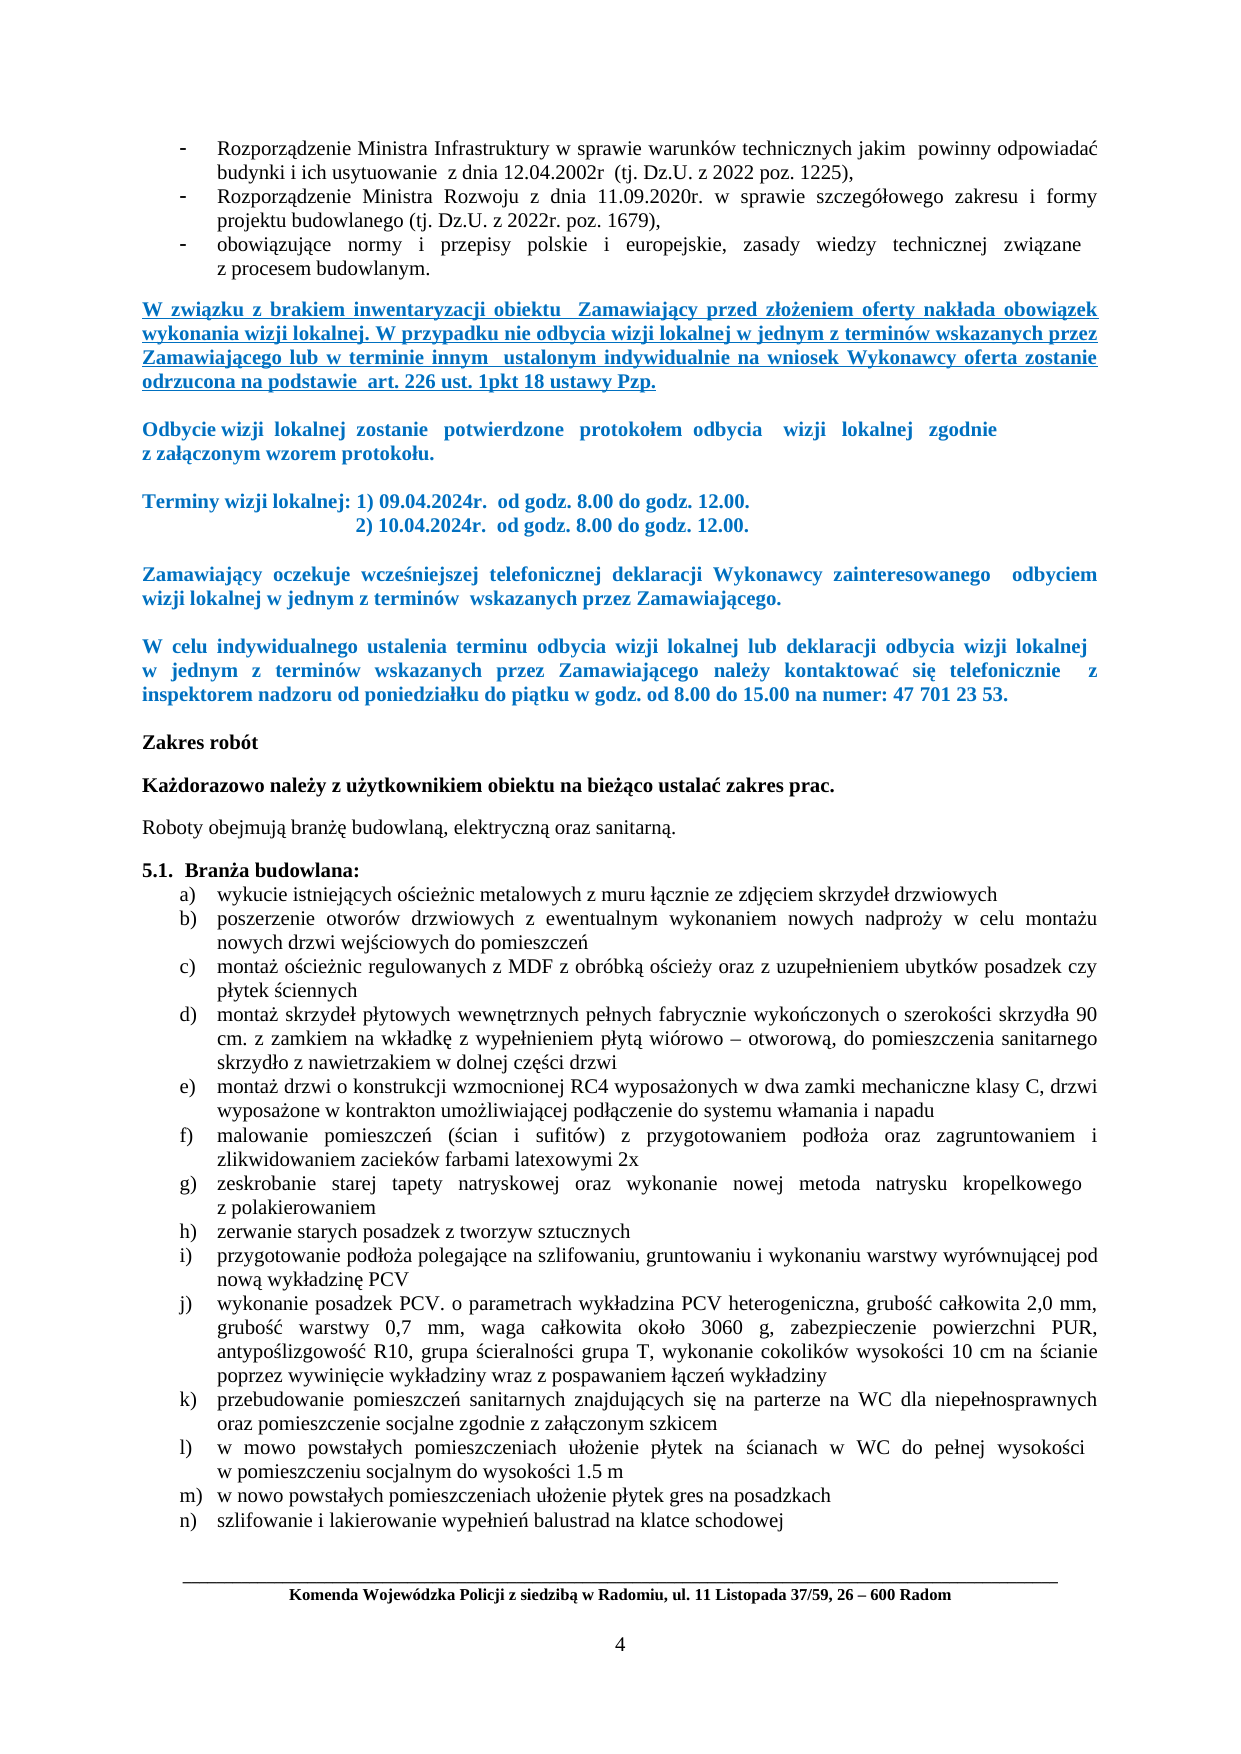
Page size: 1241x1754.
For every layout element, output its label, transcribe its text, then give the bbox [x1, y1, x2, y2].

list szlifowanie i lakierowanie wypełnień balustrad na klatce schodowej [179, 1507, 1098, 1532]
text W związku z brakiem inwentaryzacji obiektu Zamawiający przed złożeniem oferty nakłada obowiązek wykonania wizji lokalnej. W przypadku nie odbycia wizji lokalnej w jednym z terminów wskazanych przez Zamawiającego lub w terminie innym ustalonym indywidualnie na wniosek Wykonawcy oferta zostanie odrzucona na podstawie art. 226 ust. 1pkt 18 ustawy Pzp. [142, 343, 1098, 366]
text 2) 10.04.2024r. od godz. 8.00 do godz. 12.00. [142, 513, 1098, 537]
text Zakres robót [142, 730, 1098, 754]
list w nowo powstałych pomieszczeniach ułożenie płytek gres na posadzkach [179, 1483, 1098, 1507]
list zerwanie starych posadzek z tworzyw sztucznych [179, 1219, 1098, 1243]
text W celu indywidualnego ustalenia terminu odbycia wizji lokalnej lub deklaracji odbycia wizji lokalnej w jednym z terminów wskazanych przez Zamawiającego należy kontaktować się telefonicznie z inspektorem nadzoru od poniedziałku do piątku w godz. od 8.00 do 15.00 na numer: 47 701 23 53. [142, 634, 1098, 706]
list w mowo powstałych pomieszczeniach ułożenie płytek na ścianach w WC do pełnej wysokości w pomieszczeniu socjalnym do wysokości 1.5 m [179, 1435, 1098, 1483]
list poszerzenie otworów drzwiowych z ewentualnym wykonaniem nowych nadproży w celu montażu nowych drzwi wejściowych do pomieszczeń [179, 906, 1098, 954]
list montaż skrzydeł płytowych wewnętrznych pełnych fabrycznie wykończonych o szerokości skrzydła 90 cm. z zamkiem na wkładkę z wypełnieniem płytą wiórowo – otworową, do pomieszczenia sanitarnego skrzydło z nawietrzakiem w dolnej części drzwi [179, 1002, 1098, 1074]
list wykucie istniejących ościeżnic metalowych z muru łącznie ze zdjęciem skrzydeł drzwiowych [179, 882, 1098, 906]
list montaż ościeżnic regulowanych z MDF z obróbką ościeży oraz z uzupełnieniem ubytków posadzek czy płytek ściennych [179, 954, 1098, 1002]
text Terminy wizji lokalnej: 1) 09.04.2024r. od godz. 8.00 do godz. 12.00. [142, 489, 1098, 513]
list Rozporządzenie Ministra Rozwoju z dnia 11.09.2020r. w sprawie szczegółowego zakresu i formy projektu budowlanego (tj. Dz.U. z 2022r. poz. 1679), [179, 184, 1098, 232]
text Odbycie wizji lokalnej zostanie potwierdzone protokołem odbycia wizji lokalnej zgodnie [142, 417, 1098, 441]
text W związku z brakiem inwentaryzacji obiektu Zamawiający przed złożeniem oferty nakłada obowiązek wykonania wizji lokalnej. W przypadku nie odbycia wizji lokalnej w jednym z terminów wskazanych przez Zamawiającego lub w terminie innym ustalonym indywidualnie na wniosek Wykonawcy oferta zostanie odrzucona na podstawie art. 226 ust. 1pkt 18 ustawy Pzp. [142, 367, 1098, 393]
list zeskrobanie starej tapety natryskowej oraz wykonanie nowej metoda natrysku kropelkowego z polakierowaniem [179, 1171, 1098, 1219]
list malowanie pomieszczeń (ścian i sufitów) z przygotowaniem podłoża oraz zagruntowaniem i zlikwidowaniem zacieków farbami latexowymi 2x [179, 1122, 1098, 1171]
list Branża budowlana: [142, 858, 1098, 882]
text W związku z brakiem inwentaryzacji obiektu Zamawiający przed złożeniem oferty nakłada obowiązek wykonania wizji lokalnej. W przypadku nie odbycia wizji lokalnej w jednym z terminów wskazanych przez Zamawiającego lub w terminie innym ustalonym indywidualnie na wniosek Wykonawcy oferta zostanie odrzucona na podstawie art. 226 ust. 1pkt 18 ustawy Pzp. [142, 319, 1098, 342]
text Zamawiający oczekuje wcześniejszej telefonicznej deklaracji Wykonawcy zainteresowanego odbyciem wizji lokalnej w jednym z terminów wskazanych przez Zamawiającego. [142, 562, 1098, 610]
list montaż drzwi o konstrukcji wzmocnionej RC4 wyposażonych w dwa zamki mechaniczne klasy C, drzwi wyposażone w kontrakton umożliwiającej podłączenie do systemu włamania i napadu [179, 1074, 1098, 1122]
list obowiązujące normy i przepisy polskie i europejskie, zasady wiedzy technicznej związane z procesem budowlanym. [179, 232, 1098, 280]
text z załączonym wzorem protokołu. [142, 441, 1098, 465]
list przebudowanie pomieszczeń sanitarnych znajdujących się na parterze na WC dla niepełnosprawnych oraz pomieszczenie socjalne zgodnie z załączonym szkicem [179, 1387, 1098, 1435]
list wykonanie posadzek PCV. o parametrach wykładzina PCV heterogeniczna, grubość całkowita 2,0 mm, grubość warstwy 0,7 mm, waga całkowita około 3060 g, zabezpieczenie powierzchni PUR, antypoślizgowość R10, grupa ścieralności grupa T, wykonanie cokolików wysokości 10 cm na ścianie poprzez wywinięcie wykładziny wraz z pospawaniem łączeń wykładziny [179, 1291, 1098, 1387]
text Każdorazowo należy z użytkownikiem obiektu na bieżąco ustalać zakres prac. [142, 773, 1098, 797]
list Rozporządzenie Ministra Infrastruktury w sprawie warunków technicznych jakim powinny odpowiadać budynki i ich usytuowanie z dnia 12.04.2002r (tj. Dz.U. z 2022 poz. 1225), [179, 136, 1098, 184]
text Roboty obejmują branżę budowlaną, elektryczną oraz sanitarną. [142, 815, 1098, 839]
list przygotowanie podłoża polegające na szlifowaniu, gruntowaniu i wykonaniu warstwy wyrównującej pod nową wykładzinę PCV [179, 1243, 1098, 1291]
